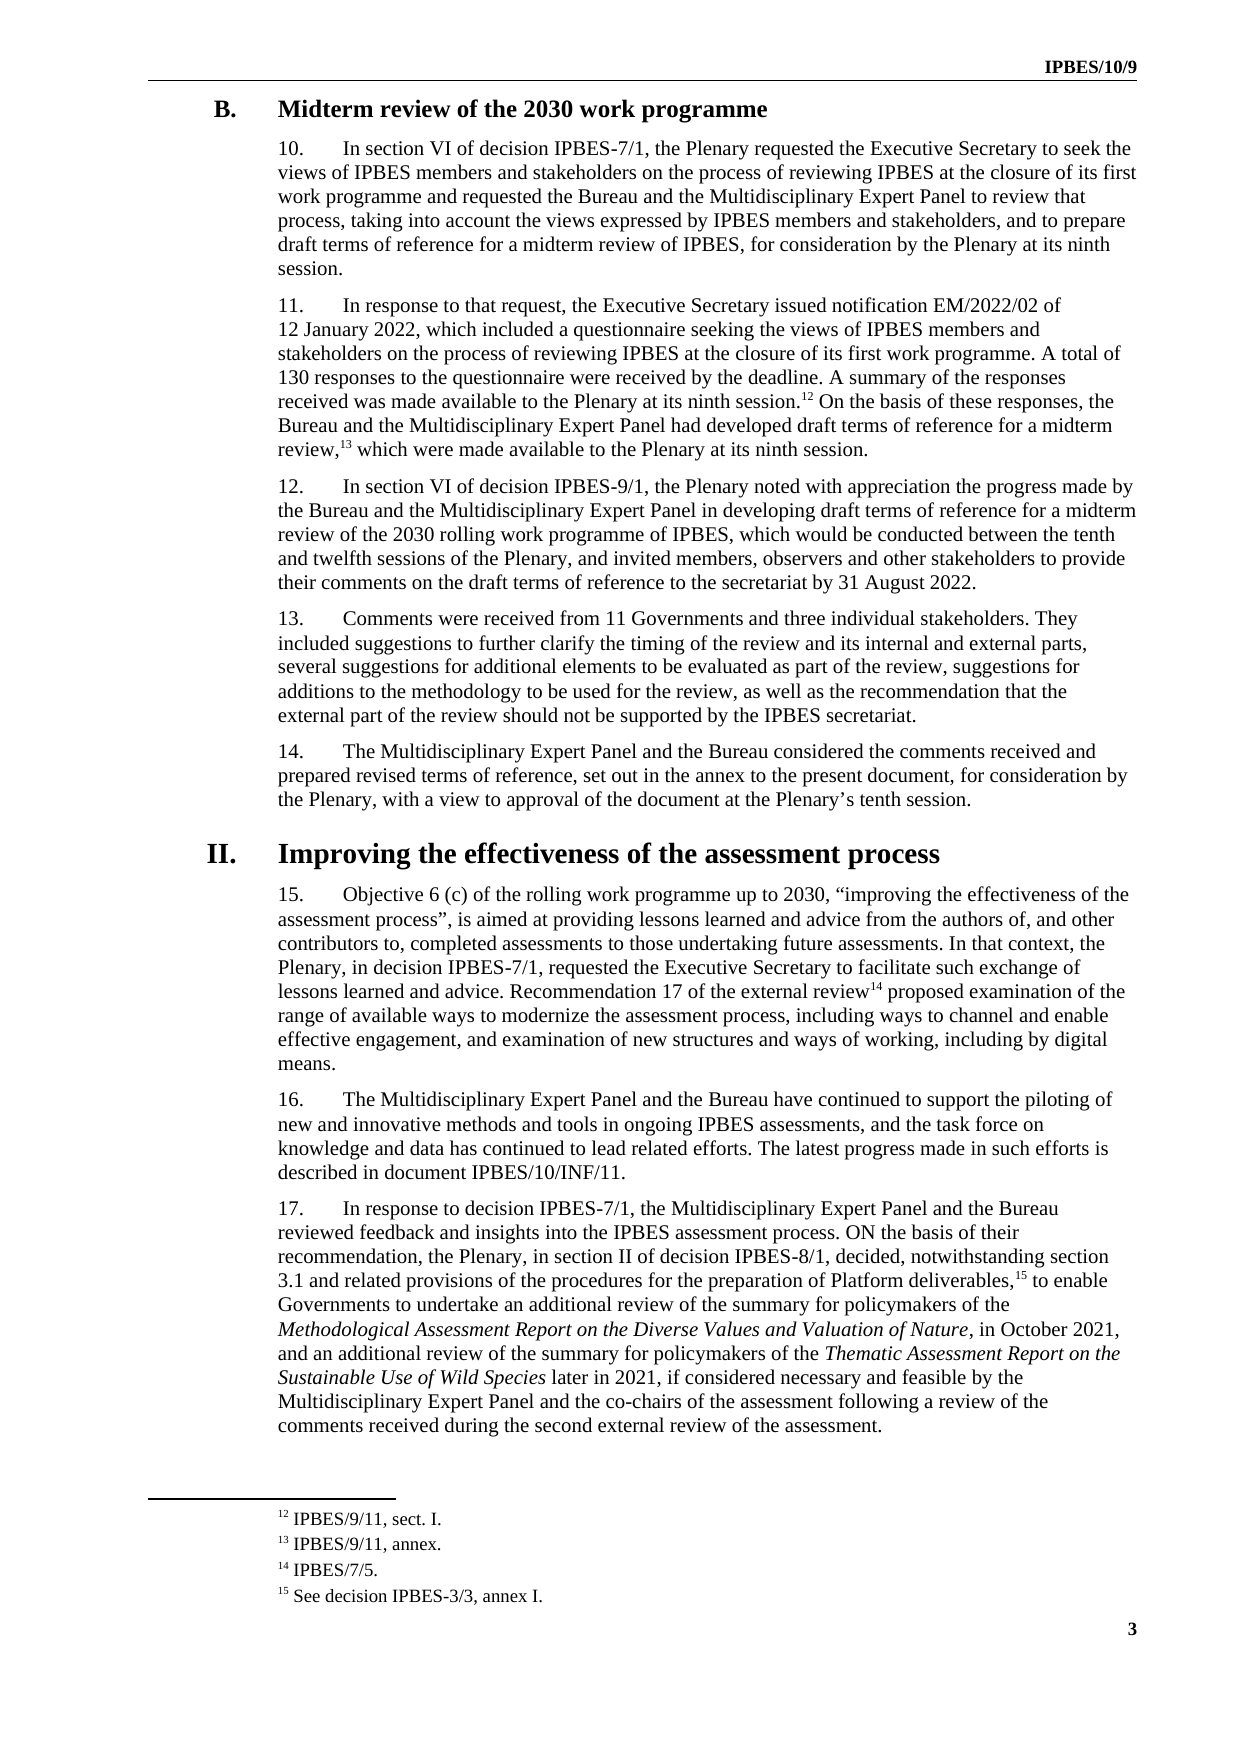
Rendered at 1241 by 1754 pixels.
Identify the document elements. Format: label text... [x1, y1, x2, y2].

text In response to that request, the Executive Secretary issued notification EM/2022/02 of 12 January 2022, which included a questionnaire seeking the views of IPBES members and stakeholders on the process of reviewing IPBES at the closure of its first work programme. A total of 130 responses to the questionnaire were received by the deadline. A summary of the responses received was made available to the Plenary at its ninth session. On the basis of these responses, the Bureau and the Multidisciplinary Expert Panel had developed draft terms of reference for a midterm review, which were made available to the Plenary at its ninth session. [278, 293, 1137, 461]
text In section VI of decision IPBES-9/1, the Plenary noted with appreciation the progress made by the Bureau and the Multidisciplinary Expert Panel in developing draft terms of reference for a midterm review of the 2030 rolling work programme of IPBES, which would be conducted between the tenth and twelfth sessions of the Plenary, and invited members, observers and other stakeholders to provide their comments on the draft terms of reference to the secretariat by 31 August 2022. [278, 473, 1137, 594]
text The Multidisciplinary Expert Panel and the Bureau have continued to support the piloting of new and innovative methods and tools in ongoing IPBES assessments, and the task force on knowledge and data has continued to lead related efforts. The latest progress made in such efforts is described in document IPBES/10/INF/11. [278, 1087, 1137, 1184]
text In response to decision IPBES-7/1, the Multidisciplinary Expert Panel and the Bureau reviewed feedback and insights into the IPBES assessment process. ON the basis of their recommendation, the Plenary, in section II of decision IPBES-8/1, decided, notwithstanding section 3.1 and related provisions of the procedures for the preparation of Platform deliverables, to enable Governments to undertake an additional review of the summary for policymakers of the Methodological Assessment Report on the Diverse Values and Valuation of Nature, in October 2021, and an additional review of the summary for policymakers of the Thematic Assessment Report on the Sustainable Use of Wild Species later in 2021, if considered necessary and feasible by the Multidisciplinary Expert Panel and the co-chairs of the assessment following a review of the comments received during the second external review of the assessment. [278, 1196, 1137, 1437]
text B. Midterm review of the 2030 work programme [148, 94, 1107, 123]
text In section VI of decision IPBES-7/1, the Plenary requested the Executive Secretary to seek the views of IPBES members and stakeholders on the process of reviewing IPBES at the closure of its first work programme and requested the Bureau and the Multidisciplinary Expert Panel to review that process, taking into account the views expressed by IPBES members and stakeholders, and to prepare draft terms of reference for a midterm review of IPBES, for consideration by the Plenary at its ninth session. [278, 136, 1137, 280]
text II. Improving the effectiveness of the assessment process [148, 836, 1107, 870]
text The Multidisciplinary Expert Panel and the Bureau considered the comments received and prepared revised terms of reference, set out in the annex to the present document, for consideration by the Plenary, with a view to approval of the document at the Plenary’s tenth session. [278, 739, 1137, 811]
text Comments were received from 11 Governments and three individual stakeholders. They included suggestions to further clarify the timing of the review and its internal and external parts, several suggestions for additional elements to be evaluated as part of the review, suggestions for additions to the methodology to be used for the review, as well as the recommendation that the external part of the review should not be supported by the IPBES secretariat. [278, 606, 1137, 727]
text Objective 6 (c) of the rolling work programme up to 2030, “improving the effectiveness of the assessment process”, is aimed at providing lessons learned and advice from the authors of, and other contributors to, completed assessments to those undertaking future assessments. In that context, the Plenary, in decision IPBES-7/1, requested the Executive Secretary to facilitate such exchange of lessons learned and advice. Recommendation 17 of the external review proposed examination of the range of available ways to modernize the assessment process, including ways to channel and enable effective engagement, and examination of new structures and ways of working, including by digital means. [278, 882, 1137, 1075]
